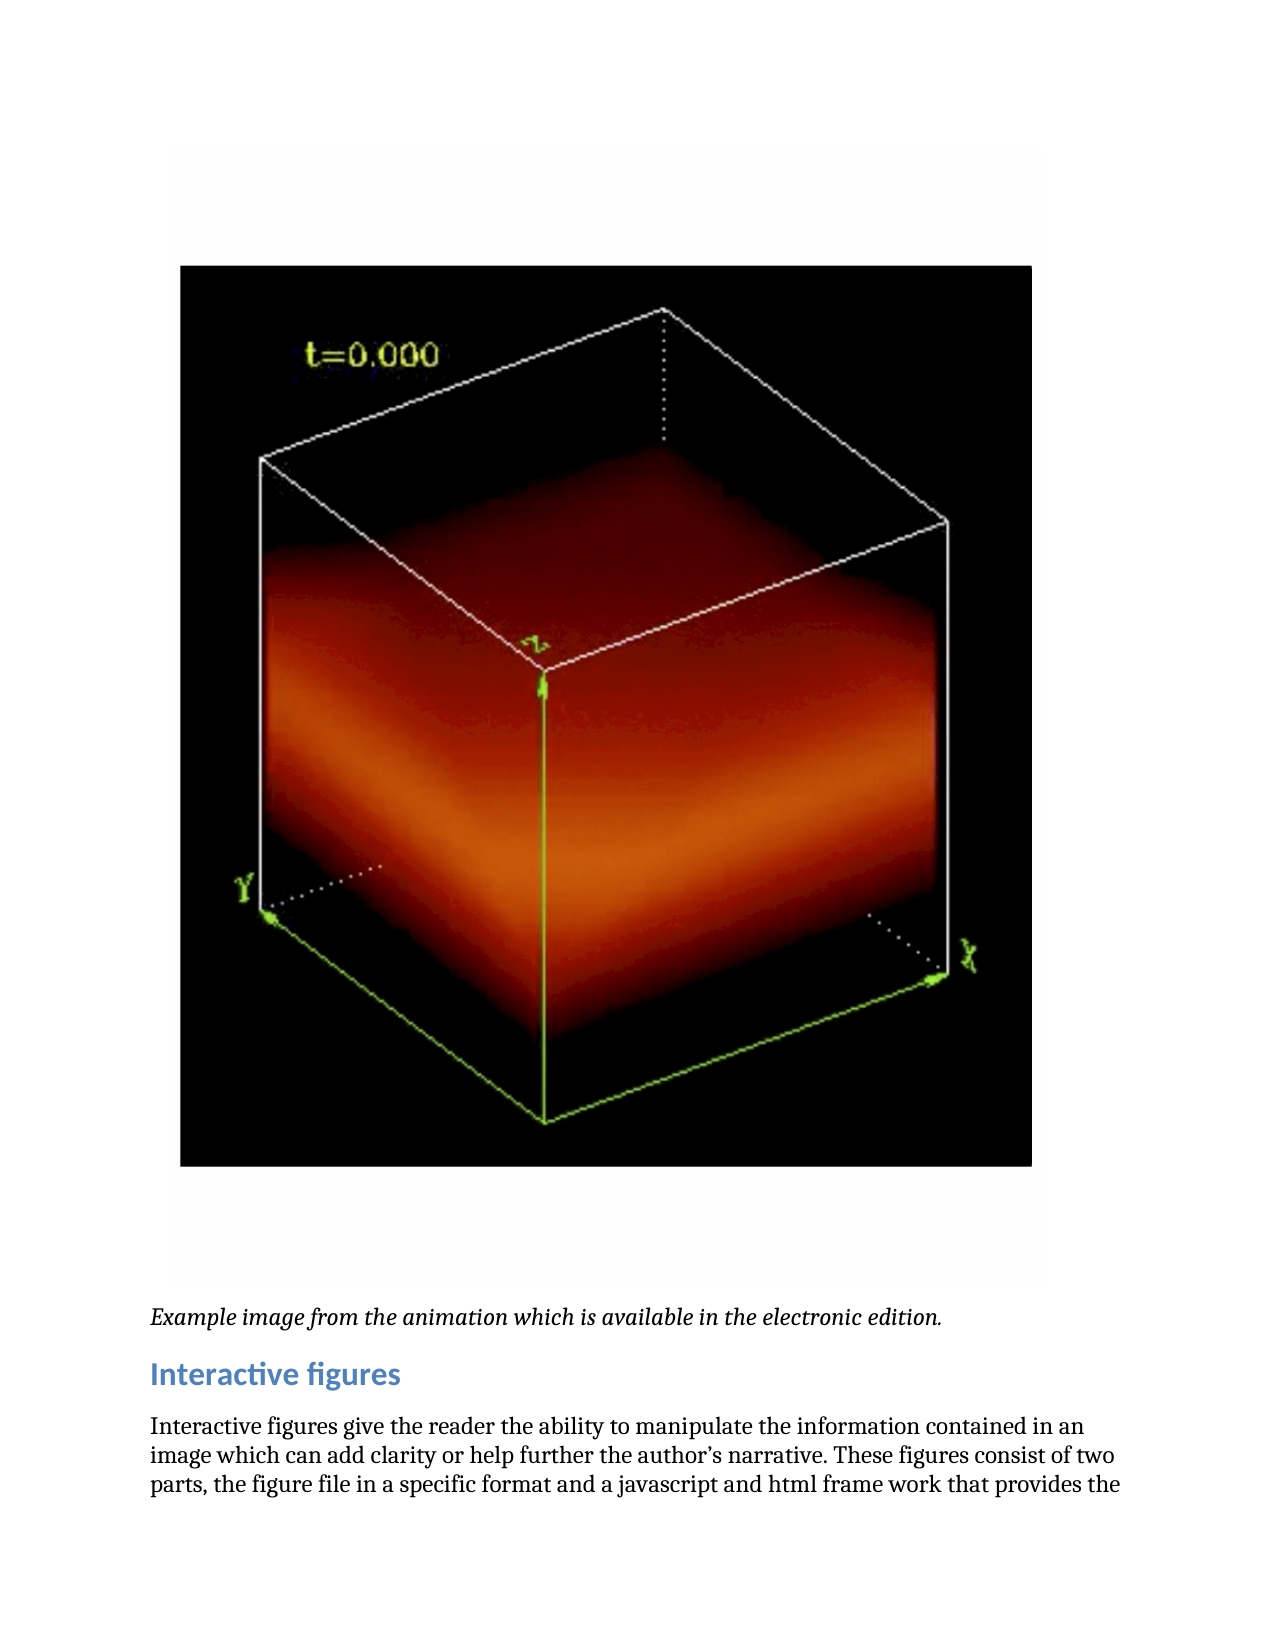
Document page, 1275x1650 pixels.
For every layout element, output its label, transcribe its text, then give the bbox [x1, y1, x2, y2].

picture [168, 150, 1044, 1283]
subtitle Interactive figures [150, 1353, 1125, 1393]
text Example image from the animation which is available in the electronic edition. [150, 1303, 1125, 1332]
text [150, 1412, 1125, 1498]
